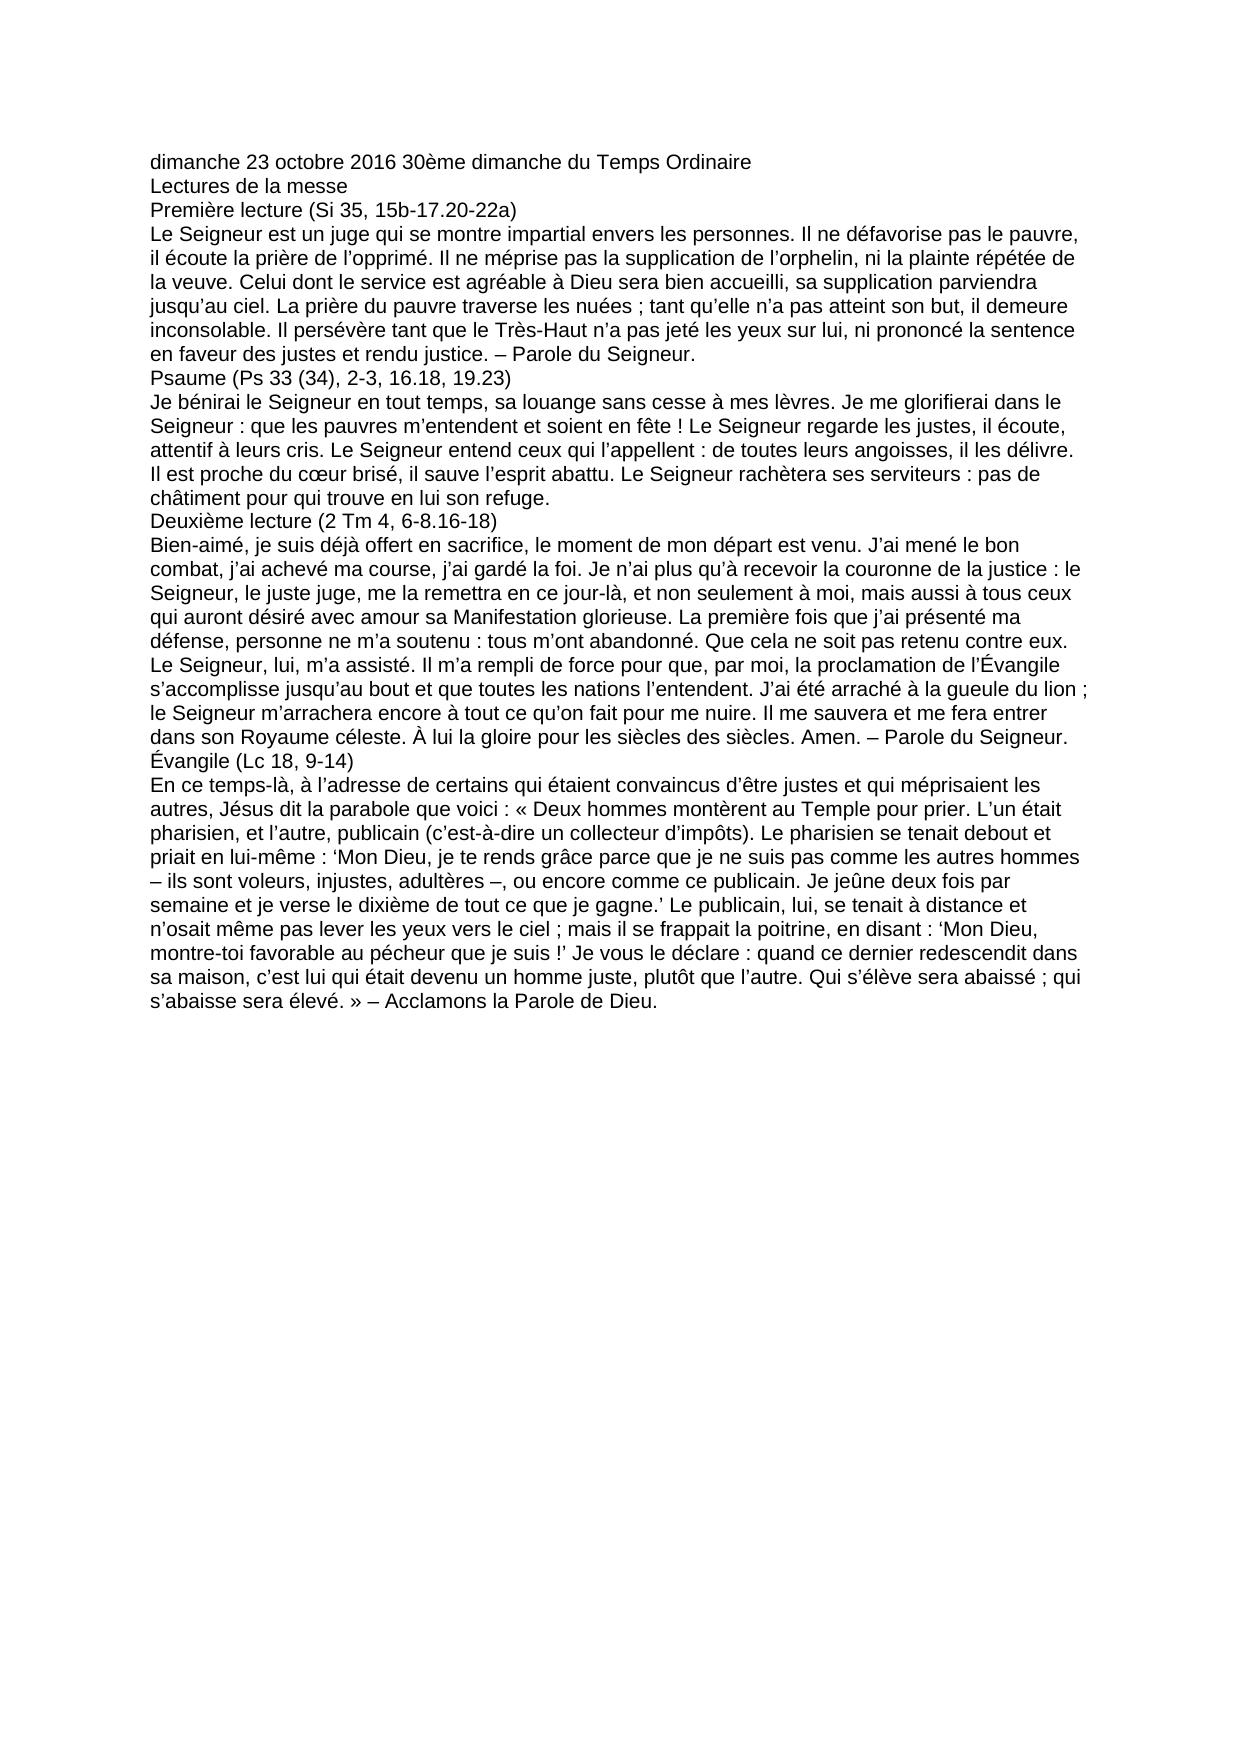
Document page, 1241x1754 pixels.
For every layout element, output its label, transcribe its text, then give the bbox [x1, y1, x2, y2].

text Le Seigneur est un juge qui se montre impartial envers les personnes. Il ne défavorise pas le pauvre, il écoute la prière de l’opprimé. Il ne méprise pas la supplication de l’orphelin, ni la plainte répétée de la veuve. Celui dont le service est agréable à Dieu sera bien accueilli, sa supplication parviendra jusqu’au ciel. La prière du pauvre traverse les nuées ; tant qu’elle n’a pas atteint son but, il demeure inconsolable. Il persévère tant que le Très-Haut n’a pas jeté les yeux sur lui, ni prononcé la sentence en faveur des justes et rendu justice. – Parole du Seigneur. [150, 222, 1090, 366]
text Bien-aimé, je suis déjà offert en sacrifice, le moment de mon départ est venu. J’ai mené le bon combat, j’ai achevé ma course, j’ai gardé la foi. Je n’ai plus qu’à recevoir la couronne de la justice : le Seigneur, le juste juge, me la remettra en ce jour-là, et non seulement à moi, mais aussi à tous ceux qui auront désiré avec amour sa Manifestation glorieuse. La première fois que j’ai présenté ma défense, personne ne m’a soutenu : tous m’ont abandonné. Que cela ne soit pas retenu contre eux. Le Seigneur, lui, m’a assisté. Il m’a rempli de force pour que, par moi, la proclamation de l’Évangile s’accomplisse jusqu’au bout et que toutes les nations l’entendent. J’ai été arraché à la gueule du lion ; le Seigneur m’arrachera encore à tout ce qu’on fait pour me nuire. Il me sauvera et me fera entrer dans son Royaume céleste. À lui la gloire pour les siècles des siècles. Amen. – Parole du Seigneur. [150, 533, 1090, 749]
text Je bénirai le Seigneur en tout temps, sa louange sans cesse à mes lèvres. Je me glorifierai dans le Seigneur : que les pauvres m’entendent et soient en fête ! Le Seigneur regarde les justes, il écoute, attentif à leurs cris. Le Seigneur entend ceux qui l’appellent : de toutes leurs angoisses, il les délivre. Il est proche du cœur brisé, il sauve l’esprit abattu. Le Seigneur rachètera ses serviteurs : pas de châtiment pour qui trouve en lui son refuge. [150, 389, 1090, 509]
text En ce temps-là, à l’adresse de certains qui étaient convaincus d’être justes et qui méprisaient les autres, Jésus dit la parabole que voici : « Deux hommes montèrent au Temple pour prier. L’un était pharisien, et l’autre, publicain (c’est-à-dire un collecteur d’impôts). Le pharisien se tenait debout et priait en lui-même : ‘Mon Dieu, je te rends grâce parce que je ne suis pas comme les autres hommes – ils sont voleurs, injustes, adultères –, ou encore comme ce publicain. Je jeûne deux fois par semaine et je verse le dixième de tout ce que je gagne.’ Le publicain, lui, se tenait à distance et n’osait même pas lever les yeux vers le ciel ; mais il se frappait la poitrine, en disant : ‘Mon Dieu, montre-toi favorable au pécheur que je suis !’ Je vous le déclare : quand ce dernier redescendit dans sa maison, c’est lui qui était devenu un homme juste, plutôt que l’autre. Qui s’élève sera abaissé ; qui s’abaisse sera élevé. » – Acclamons la Parole de Dieu. [150, 773, 1090, 1012]
